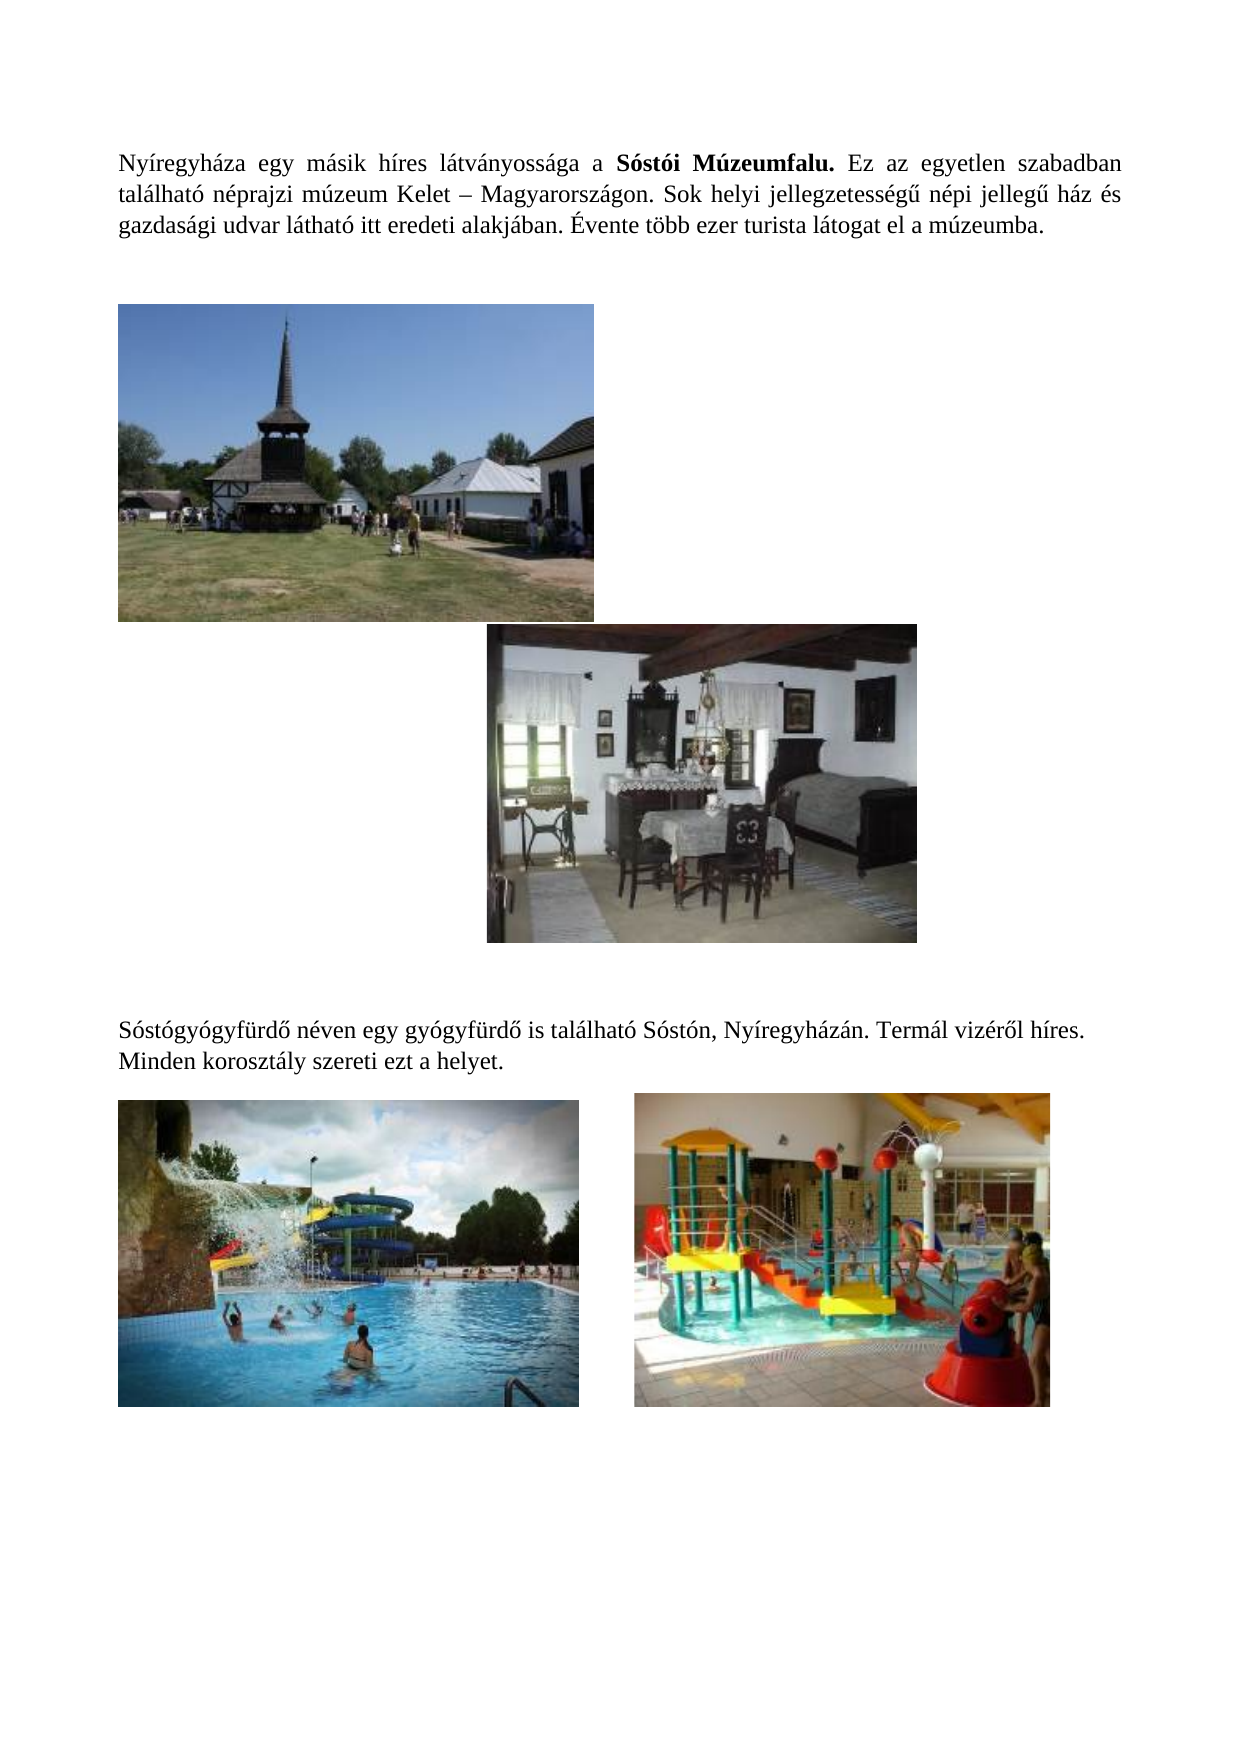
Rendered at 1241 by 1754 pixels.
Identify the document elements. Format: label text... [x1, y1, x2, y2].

text Sóstógyógyfürdő néven egy gyógyfürdő is található Sóstón, Nyíregyházán. Termál vizéről híres. Minden korosztály szereti ezt a helyet. [118, 1015, 1122, 1075]
picture [118, 1100, 579, 1407]
picture [634, 1093, 1050, 1407]
text Nyíregyháza egy másik híres látványossága a Sóstói Múzeumfalu. Ez az egyetlen szabadban található néprajzi múzeum Kelet – Magyarországon. Sok helyi jellegzetességű népi jellegű ház és gazdasági udvar látható itt eredeti alakjában. Évente több ezer turista látogat el a múzeumba. [118, 148, 1122, 238]
picture [118, 304, 594, 622]
picture [486, 624, 917, 943]
